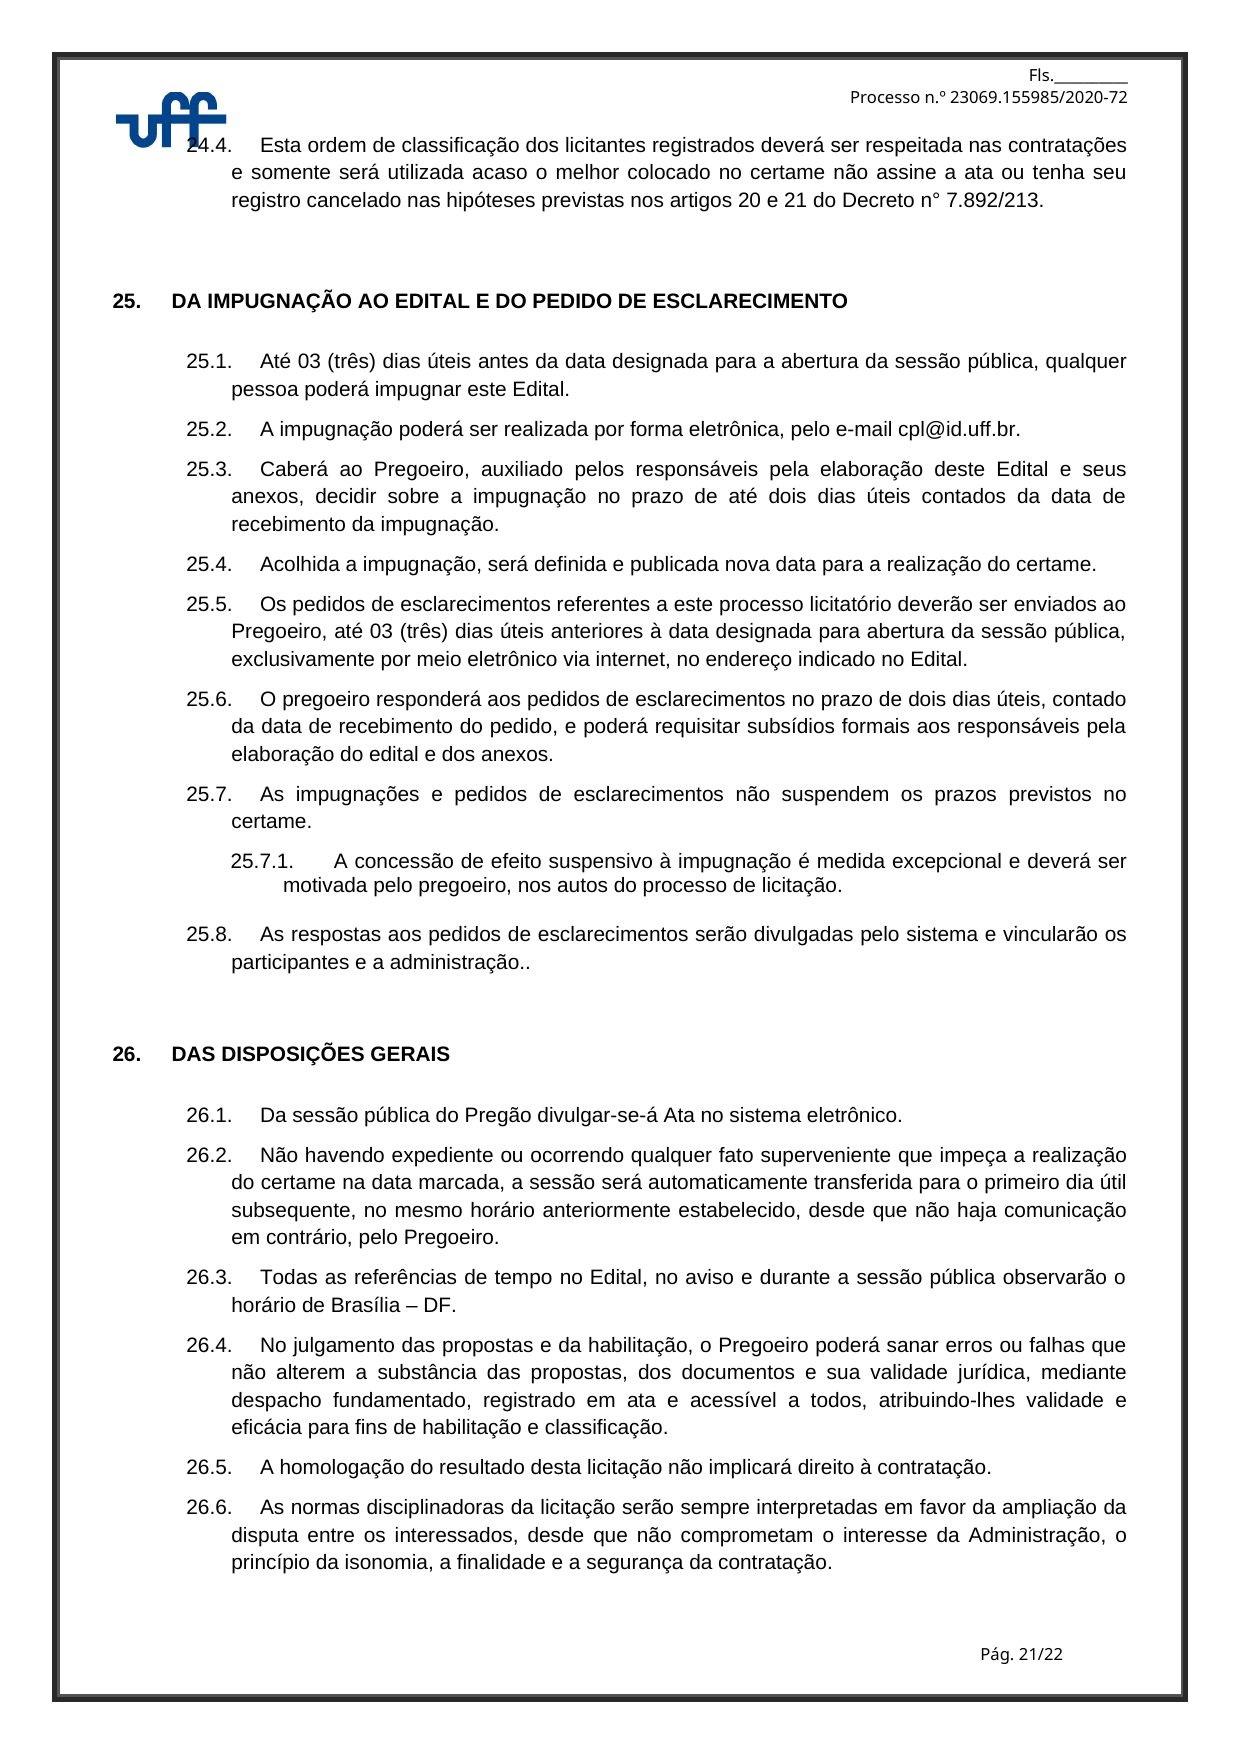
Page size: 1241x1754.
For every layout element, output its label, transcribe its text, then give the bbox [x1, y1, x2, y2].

list No julgamento das propostas e da habilitação, o Pregoeiro poderá sanar erros ou falhas que não alterem a substância das propostas, dos documentos e sua validade jurídica, mediante despacho fundamentado, registrado em ata e acessível a todos, atribuindo-lhes validade e eficácia para fins de habilitação e classificação. [186, 1333, 1128, 1439]
list O pregoeiro responderá aos pedidos de esclarecimentos no prazo de dois dias úteis, contado da data de recebimento do pedido, e poderá requisitar subsídios formais aos responsáveis pela elaboração do edital e dos anexos. [186, 687, 1128, 766]
list As normas disciplinadoras da licitação serão sempre interpretadas em favor da ampliação da disputa entre os interessados, desde que não comprometam o interesse da Administração, o princípio da isonomia, a finalidade e a segurança da contratação. [186, 1495, 1128, 1574]
picture [114, 92, 227, 153]
list Esta ordem de classificação dos licitantes registrados deverá ser respeitada nas contratações e somente será utilizada acaso o melhor colocado no certame não assine a ata ou tenha seu registro cancelado nas hipóteses previstas nos artigos 20 e 21 do Decreto n° 7.892/213. [186, 132, 1128, 211]
list As respostas aos pedidos de esclarecimentos serão divulgadas pelo sistema e vincularão os participantes e a administração.. [186, 922, 1128, 974]
list Acolhida a impugnação, será definida e publicada nova data para a realização do certame. [186, 552, 1128, 576]
list Os pedidos de esclarecimentos referentes a este processo licitatório deverão ser enviados ao Pregoeiro, até 03 (três) dias úteis anteriores à data designada para abertura da sessão pública, exclusivamente por meio eletrônico via internet, no endereço indicado no Edital. [186, 592, 1128, 671]
list Até 03 (três) dias úteis antes da data designada para a abertura da sessão pública, qualquer pessoa poderá impugnar este Edital. [186, 349, 1128, 401]
list A impugnação poderá ser realizada por forma eletrônica, pelo e-mail cpl@id.uff.br. [186, 417, 1128, 441]
list Da sessão pública do Pregão divulgar-se-á Ata no sistema eletrônico. [186, 1103, 1128, 1127]
list Caberá ao Pregoeiro, auxiliado pelos responsáveis pela elaboração deste Edital e seus anexos, decidir sobre a impugnação no prazo de até dois dias úteis contados da data de recebimento da impugnação. [186, 457, 1128, 536]
list A concessão de efeito suspensivo à impugnação é medida excepcional e deverá ser motivada pelo pregoeiro, nos autos do processo de licitação. [230, 849, 1128, 897]
list DAS DISPOSIÇÕES GERAIS [112, 1042, 1128, 1066]
list Não havendo expediente ou ocorrendo qualquer fato superveniente que impeça a realização do certame na data marcada, a sessão será automaticamente transferida para o primeiro dia útil subsequente, no mesmo horário anteriormente estabelecido, desde que não haja comunicação em contrário, pelo Pregoeiro. [186, 1143, 1128, 1249]
list DA IMPUGNAÇÃO AO EDITAL E DO PEDIDO DE ESCLARECIMENTO [112, 289, 1128, 313]
list A homologação do resultado desta licitação não implicará direito à contratação. [186, 1455, 1128, 1479]
list Todas as referências de tempo no Edital, no aviso e durante a sessão pública observarão o horário de Brasília – DF. [186, 1265, 1128, 1317]
list As impugnações e pedidos de esclarecimentos não suspendem os prazos previstos no certame. [186, 782, 1128, 833]
